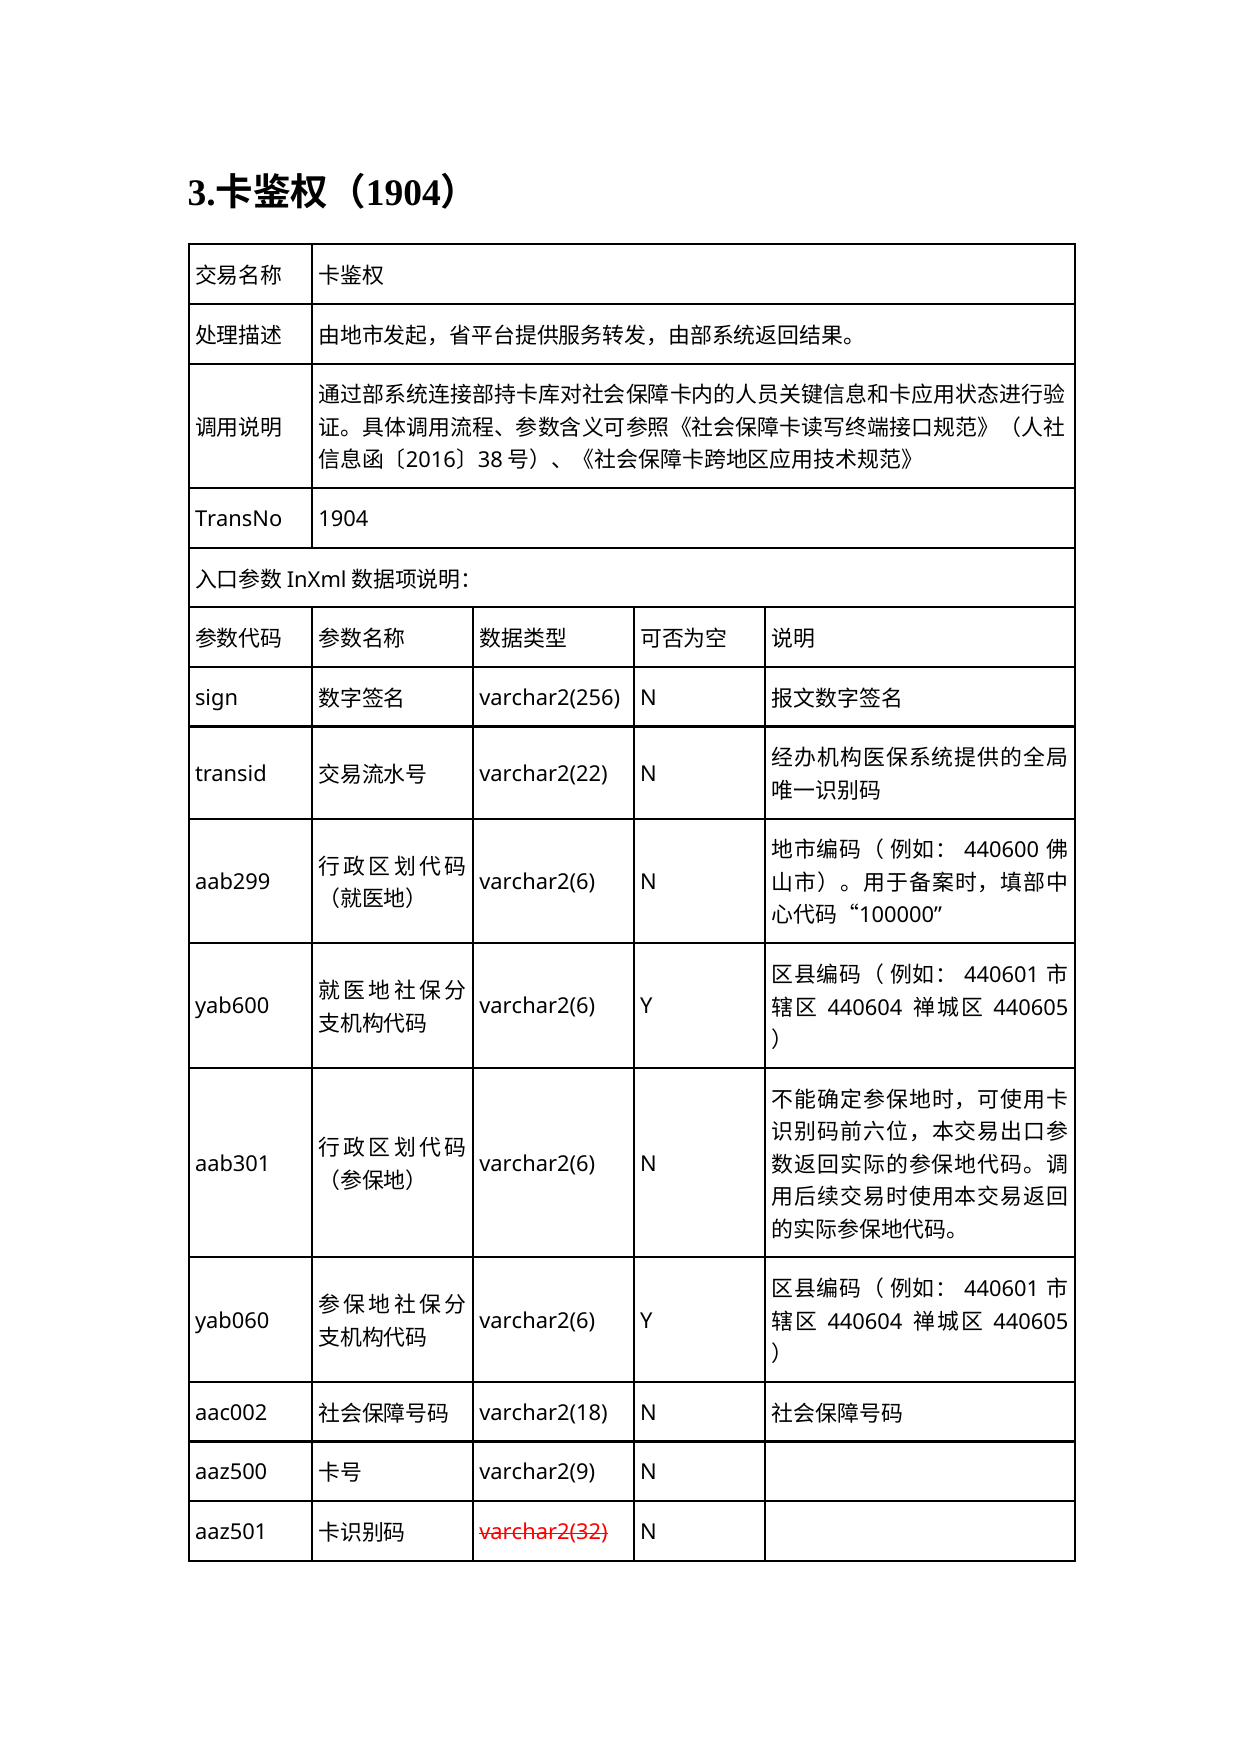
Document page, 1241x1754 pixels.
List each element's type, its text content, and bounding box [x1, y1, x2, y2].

table_cell aaz500 [190, 1443, 311, 1500]
table_cell varchar2(22) [474, 728, 633, 817]
table_cell 行政区划代码（就医地） [313, 820, 472, 942]
table_cell 入口参数InXml数据项说明： [190, 549, 1074, 606]
table_cell 可否为空 [635, 608, 764, 666]
table_cell varchar2(6) [474, 1069, 633, 1256]
table_cell 数据类型 [474, 608, 633, 666]
table_cell N [635, 1443, 764, 1500]
table_cell 社会保障号码 [313, 1383, 472, 1440]
table_cell aab299 [190, 820, 311, 942]
table_cell varchar2(18) [474, 1383, 633, 1440]
table_cell 1904 [313, 489, 1074, 547]
table_cell varchar2(256) [474, 668, 633, 725]
table_cell varchar2(9) [474, 1443, 633, 1500]
table_cell transid [190, 728, 311, 817]
table_cell 不能确定参保地时，可使用卡识别码前六位，本交易出口参数返回实际的参保地代码。调用后续交易时使用本交易返回的实际参保地代码。 [766, 1069, 1074, 1256]
table_cell 经办机构医保系统提供的全局唯一识别码 [766, 728, 1074, 817]
table_cell N [635, 1502, 764, 1559]
table_cell sign [190, 668, 311, 725]
table_cell 卡识别码 [313, 1502, 472, 1559]
table_cell 地市编码（ 例如： 440600 佛山市）。用于备案时，填部中心代码“100000” [766, 820, 1074, 942]
table_cell aab301 [190, 1069, 311, 1256]
table_cell 调用说明 [190, 365, 311, 487]
table_cell 报文数字签名 [766, 668, 1074, 725]
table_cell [474, 1502, 633, 1559]
table_cell 说明 [766, 608, 1074, 666]
table_cell 数字签名 [313, 668, 472, 725]
table_cell 由地市发起，省平台提供服务转发，由部系统返回结果。 [313, 305, 1074, 362]
table_cell N [635, 1383, 764, 1440]
table_header 交易名称 [190, 245, 311, 303]
table_cell aac002 [190, 1383, 311, 1440]
table_cell 处理描述 [190, 305, 311, 362]
table_header 卡鉴权 [313, 245, 1074, 303]
table_cell varchar2(6) [474, 944, 633, 1067]
table_cell 区县编码（ 例如： 440601 市辖区 440604 禅城区 440605 ） [766, 1258, 1074, 1381]
table_cell N [635, 728, 764, 817]
table_cell [766, 1443, 1074, 1500]
table_cell 交易流水号 [313, 728, 472, 817]
table_cell 区县编码（ 例如： 440601 市辖区 440604 禅城区 440605 ） [766, 944, 1074, 1067]
table_cell 卡号 [313, 1443, 472, 1500]
table_cell 行政区划代码（参保地） [313, 1069, 472, 1256]
table_cell yab600 [190, 944, 311, 1067]
table_cell 参数名称 [313, 608, 472, 666]
table_cell 参数代码 [190, 608, 311, 666]
table_cell yab060 [190, 1258, 311, 1381]
table_cell varchar2(6) [474, 1258, 633, 1381]
table_cell 社会保障号码 [766, 1383, 1074, 1440]
table_cell 参保地社保分支机构代码 [313, 1258, 472, 1381]
table_cell N [635, 1069, 764, 1256]
table_cell [766, 1502, 1074, 1559]
table_cell Y [635, 944, 764, 1067]
table_cell N [635, 668, 764, 725]
table_cell TransNo [190, 489, 311, 547]
table_cell 就医地社保分支机构代码 [313, 944, 472, 1067]
subtitle 3.卡鉴权（1904） [187, 162, 1053, 216]
table_cell Y [635, 1258, 764, 1381]
table_cell aaz501 [190, 1502, 311, 1559]
table_cell N [635, 820, 764, 942]
table_cell varchar2(6) [474, 820, 633, 942]
table_cell 通过部系统连接部持卡库对社会保障卡内的人员关键信息和卡应用状态进行验证。具体调用流程、参数含义可参照《社会保障卡读写终端接口规范》（人社信息函〔2016〕38号）、《社会保障卡跨地区应用技术规范》 [313, 365, 1074, 487]
